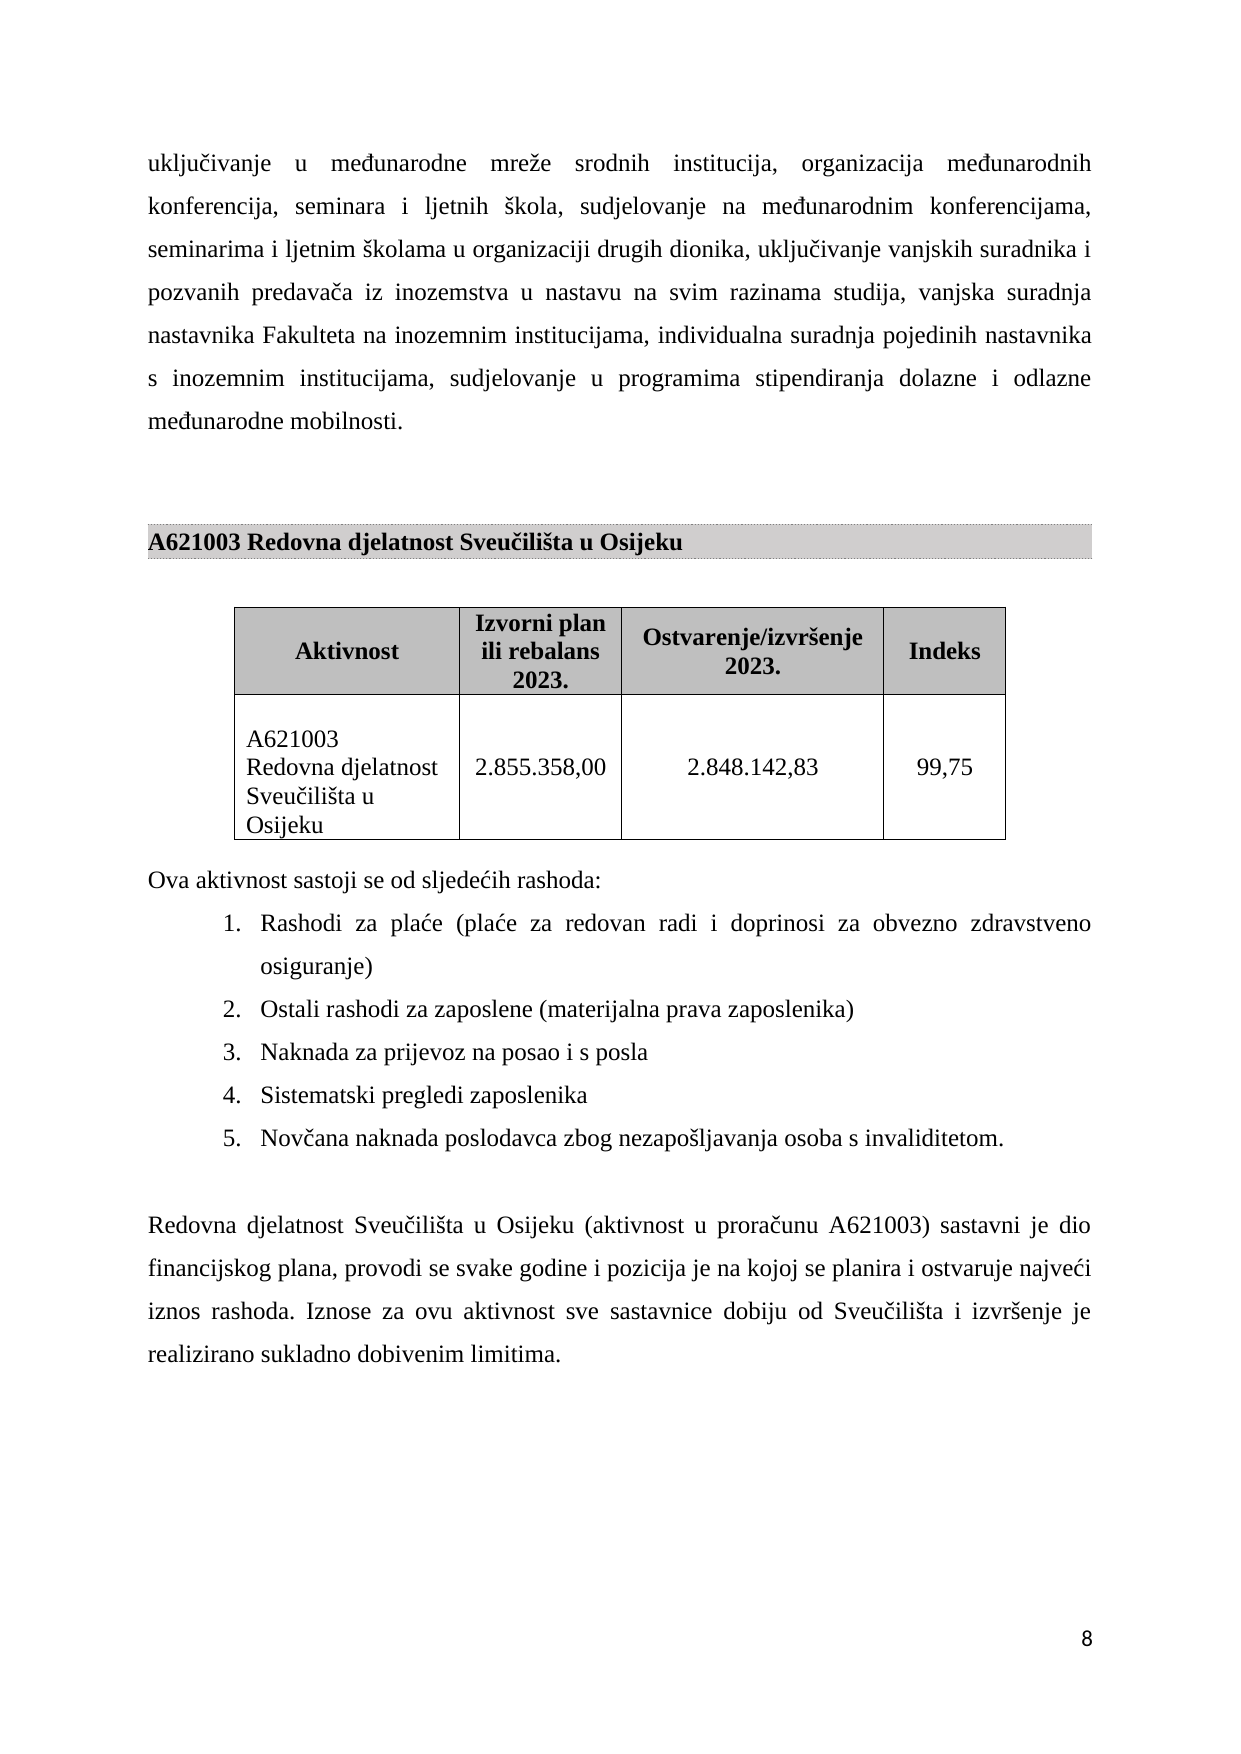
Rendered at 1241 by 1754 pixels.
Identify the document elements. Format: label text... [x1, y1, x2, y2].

list Sistematski pregledi zaposlenika [223, 1080, 1092, 1109]
table_header Indeks [884, 608, 1005, 694]
list Naknada za prijevoz na posao i s posla [223, 1037, 1092, 1066]
list Rashodi za plaće (plaće za redovan radi i doprinosi za obvezno zdravstveno osiguranje) [223, 908, 1092, 980]
table_header Aktivnost [235, 608, 459, 694]
table_cell 2.848.142,83 [622, 695, 883, 839]
list Ostali rashodi za zaposlene (materijalna prava zaposlenika) [223, 994, 1092, 1023]
list Novčana naknada poslodavca zbog nezapošljavanja osoba s invaliditetom. [223, 1123, 1092, 1152]
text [148, 148, 1092, 435]
table_header Izvorni plan ili rebalans 2023. [460, 608, 621, 694]
text Redovna djelatnost Sveučilišta u Osijeku (aktivnost u proračunu A621003) sastavni je dio financijskog plana, provodi se svake godine i pozicija je na kojoj se planira i ostvaruje najveći iznos rashoda. Iznose za ovu aktivnost sve sastavnice dobiju od Sveučilišta i izvršenje je realizirano sukladno dobivenim limitima. [148, 1210, 1092, 1368]
table_cell 2.855.358,00 [460, 695, 621, 839]
text A621003 Redovna djelatnost Sveučilišta u Osijeku [148, 524, 1092, 559]
text Ova aktivnost sastoji se od sljedećih rashoda: [148, 865, 1092, 893]
table_cell 99,75 [884, 695, 1005, 839]
table_header Ostvarenje/izvršenje 2023. [622, 608, 883, 694]
table_cell A621003 Redovna djelatnost Sveučilišta u Osijeku [235, 695, 459, 839]
